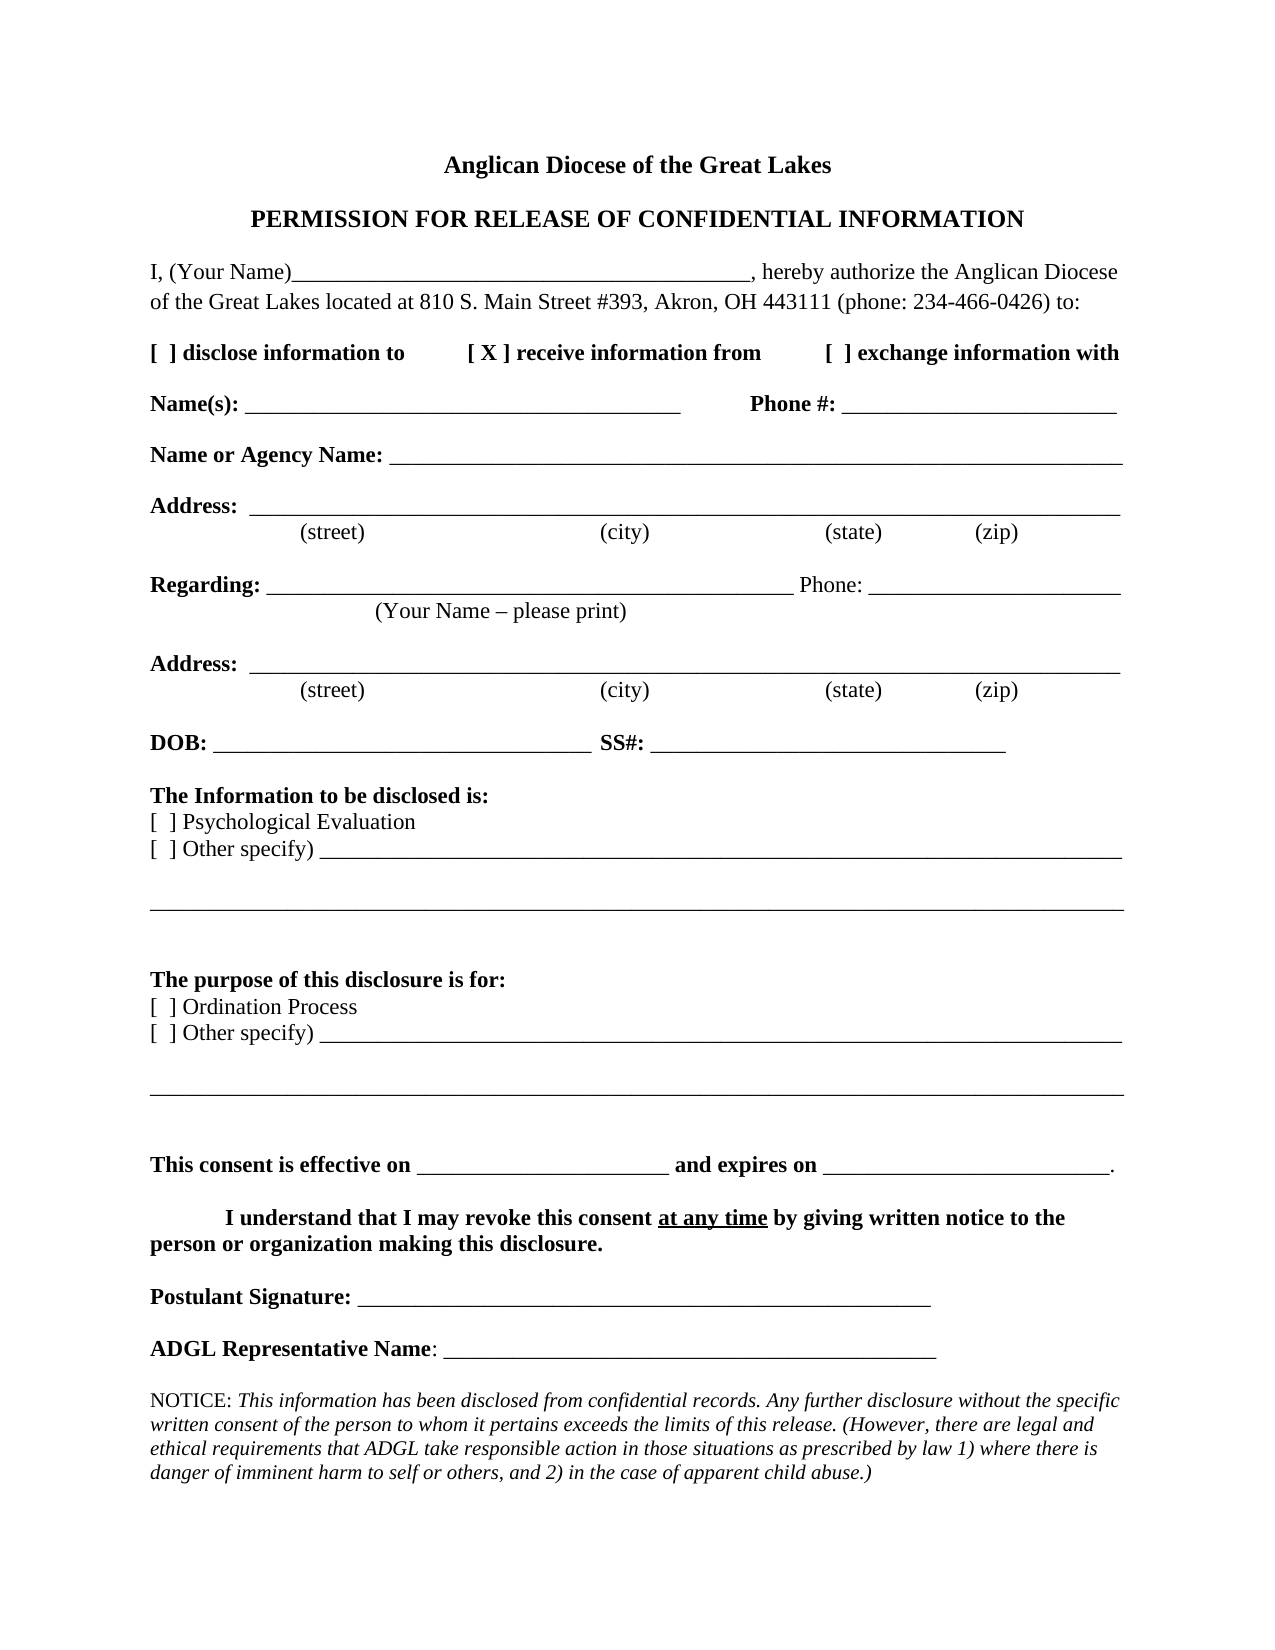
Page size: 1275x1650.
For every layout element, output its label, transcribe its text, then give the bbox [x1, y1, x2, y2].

text PERMISSION FOR RELEASE OF CONFIDENTIAL INFORMATION [150, 204, 1125, 233]
text I, (Your Name)________________________________________, hereby authorize the Anglican Diocese of the Great Lakes located at 810 S. Main Street #393, Akron, OH 443111 (phone: 234-466-0426) to: [150, 258, 1125, 314]
text I understand that I may revoke this consent at any time by giving written notice to the person or organization making this disclosure. [150, 1204, 1125, 1256]
text Name(s): ______________________________________ Phone #: ________________________ [150, 390, 1125, 416]
text This consent is effective on ______________________ and expires on _________________________. [150, 1151, 1125, 1177]
text (street) (city) (state) (zip) [150, 518, 1125, 545]
text ADGL Representative Name: ___________________________________________ [150, 1335, 1125, 1362]
text [ ] Ordination Process [150, 993, 1125, 1019]
text Address: ____________________________________________________________________________ [150, 650, 1125, 677]
text NOTICE: This information has been disclosed from confidential records. Any further disclosure without the specific written consent of the person to whom it pertains exceeds the limits of this release. (However, there are legal and ethical requirements that ADGL take responsible action in those situations as prescribed by law 1) where there is danger of imminent harm to self or others, and 2) in the case of apparent child abuse.) [150, 1388, 1125, 1484]
text Name or Agency Name: ________________________________________________________________ [150, 441, 1125, 467]
text [ ] Other specify) ______________________________________________________________________ [150, 835, 1125, 861]
text Address: ____________________________________________________________________________ [150, 492, 1125, 518]
text DOB: _________________________________ SS#: _______________________________ [150, 729, 1125, 756]
text Postulant Signature: __________________________________________________ [150, 1283, 1125, 1309]
text The purpose of this disclosure is for: [150, 966, 1125, 993]
text Regarding: ______________________________________________ Phone: ______________________ [150, 571, 1125, 597]
text Anglican Diocese of the Great Lakes [150, 150, 1125, 179]
text _____________________________________________________________________________________ [150, 887, 1125, 914]
text [ ] Other specify) ______________________________________________________________________ [150, 1019, 1125, 1046]
text (Your Name – please print) [150, 597, 1125, 624]
text [ ] disclose information to [ X ] receive information from [ ] exchange information with [150, 339, 1125, 365]
text _____________________________________________________________________________________ [150, 1072, 1125, 1098]
text The Information to be disclosed is: [150, 782, 1125, 808]
text (street) (city) (state) (zip) [150, 677, 1125, 703]
text [ ] Psychological Evaluation [150, 808, 1125, 835]
